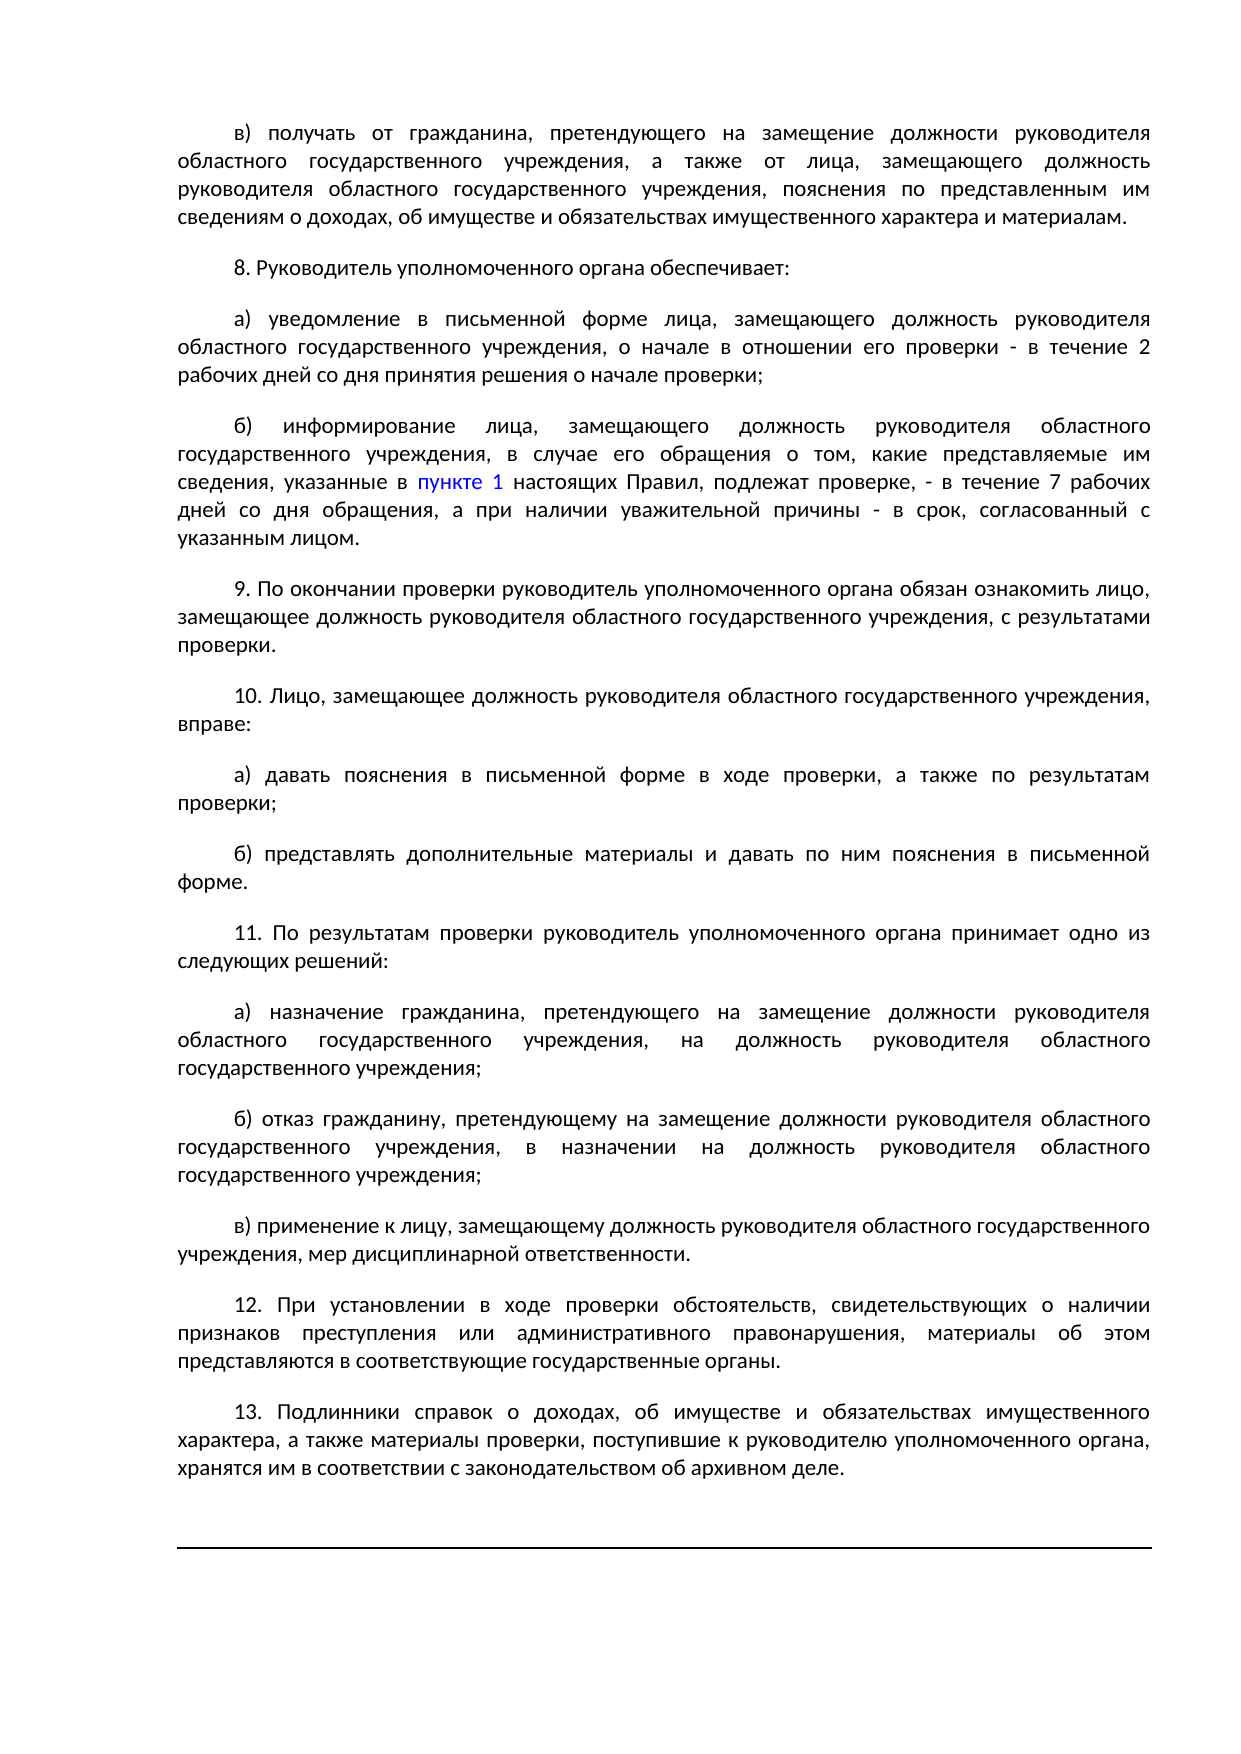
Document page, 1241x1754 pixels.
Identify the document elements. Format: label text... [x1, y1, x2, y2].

text 11. По результатам проверки руководитель уполномоченного органа принимает одно из следующих решений: [177, 918, 1152, 974]
text б) представлять дополнительные материалы и давать по ним пояснения в письменной форме. [177, 839, 1152, 895]
text 9. По окончании проверки руководитель уполномоченного органа обязан ознакомить лицо, замещающее должность руководителя областного государственного учреждения, с результатами проверки. [177, 574, 1152, 658]
text б) информирование лица, замещающего должность руководителя областного государственного учреждения, в случае его обращения о том, какие представляемые им сведения, указанные в пункте 1 настоящих Правил, подлежат проверке, - в течение 7 рабочих дней со дня обращения, а при наличии уважительной причины - в срок, согласованный с указанным лицом. [177, 411, 1152, 551]
text 12. При установлении в ходе проверки обстоятельств, свидетельствующих о наличии признаков преступления или административного правонарушения, материалы об этом представляются в соответствующие государственные органы. [177, 1290, 1152, 1374]
text 10. Лицо, замещающее должность руководителя областного государственного учреждения, вправе: [177, 681, 1152, 737]
text а) назначение гражданина, претендующего на замещение должности руководителя областного государственного учреждения, на должность руководителя областного государственного учреждения; [177, 997, 1152, 1081]
text в) применение к лицу, замещающему должность руководителя областного государственного учреждения, мер дисциплинарной ответственности. [177, 1211, 1152, 1267]
text 13. Подлинники справок о доходах, об имуществе и обязательствах имущественного характера, а также материалы проверки, поступившие к руководителю уполномоченного органа, хранятся им в соответствии с законодательством об архивном деле. [177, 1397, 1152, 1481]
text а) давать пояснения в письменной форме в ходе проверки, а также по результатам проверки; [177, 760, 1152, 816]
text в) получать от гражданина, претендующего на замещение должности руководителя областного государственного учреждения, а также от лица, замещающего должность руководителя областного государственного учреждения, пояснения по представленным им сведениям о доходах, об имуществе и обязательствах имущественного характера и материалам. [177, 118, 1152, 230]
text а) уведомление в письменной форме лица, замещающего должность руководителя областного государственного учреждения, о начале в отношении его проверки - в течение 2 рабочих дней со дня принятия решения о начале проверки; [177, 304, 1152, 388]
text 8. Руководитель уполномоченного органа обеспечивает: [177, 253, 1152, 281]
text б) отказ гражданину, претендующему на замещение должности руководителя областного государственного учреждения, в назначении на должность руководителя областного государственного учреждения; [177, 1104, 1152, 1188]
